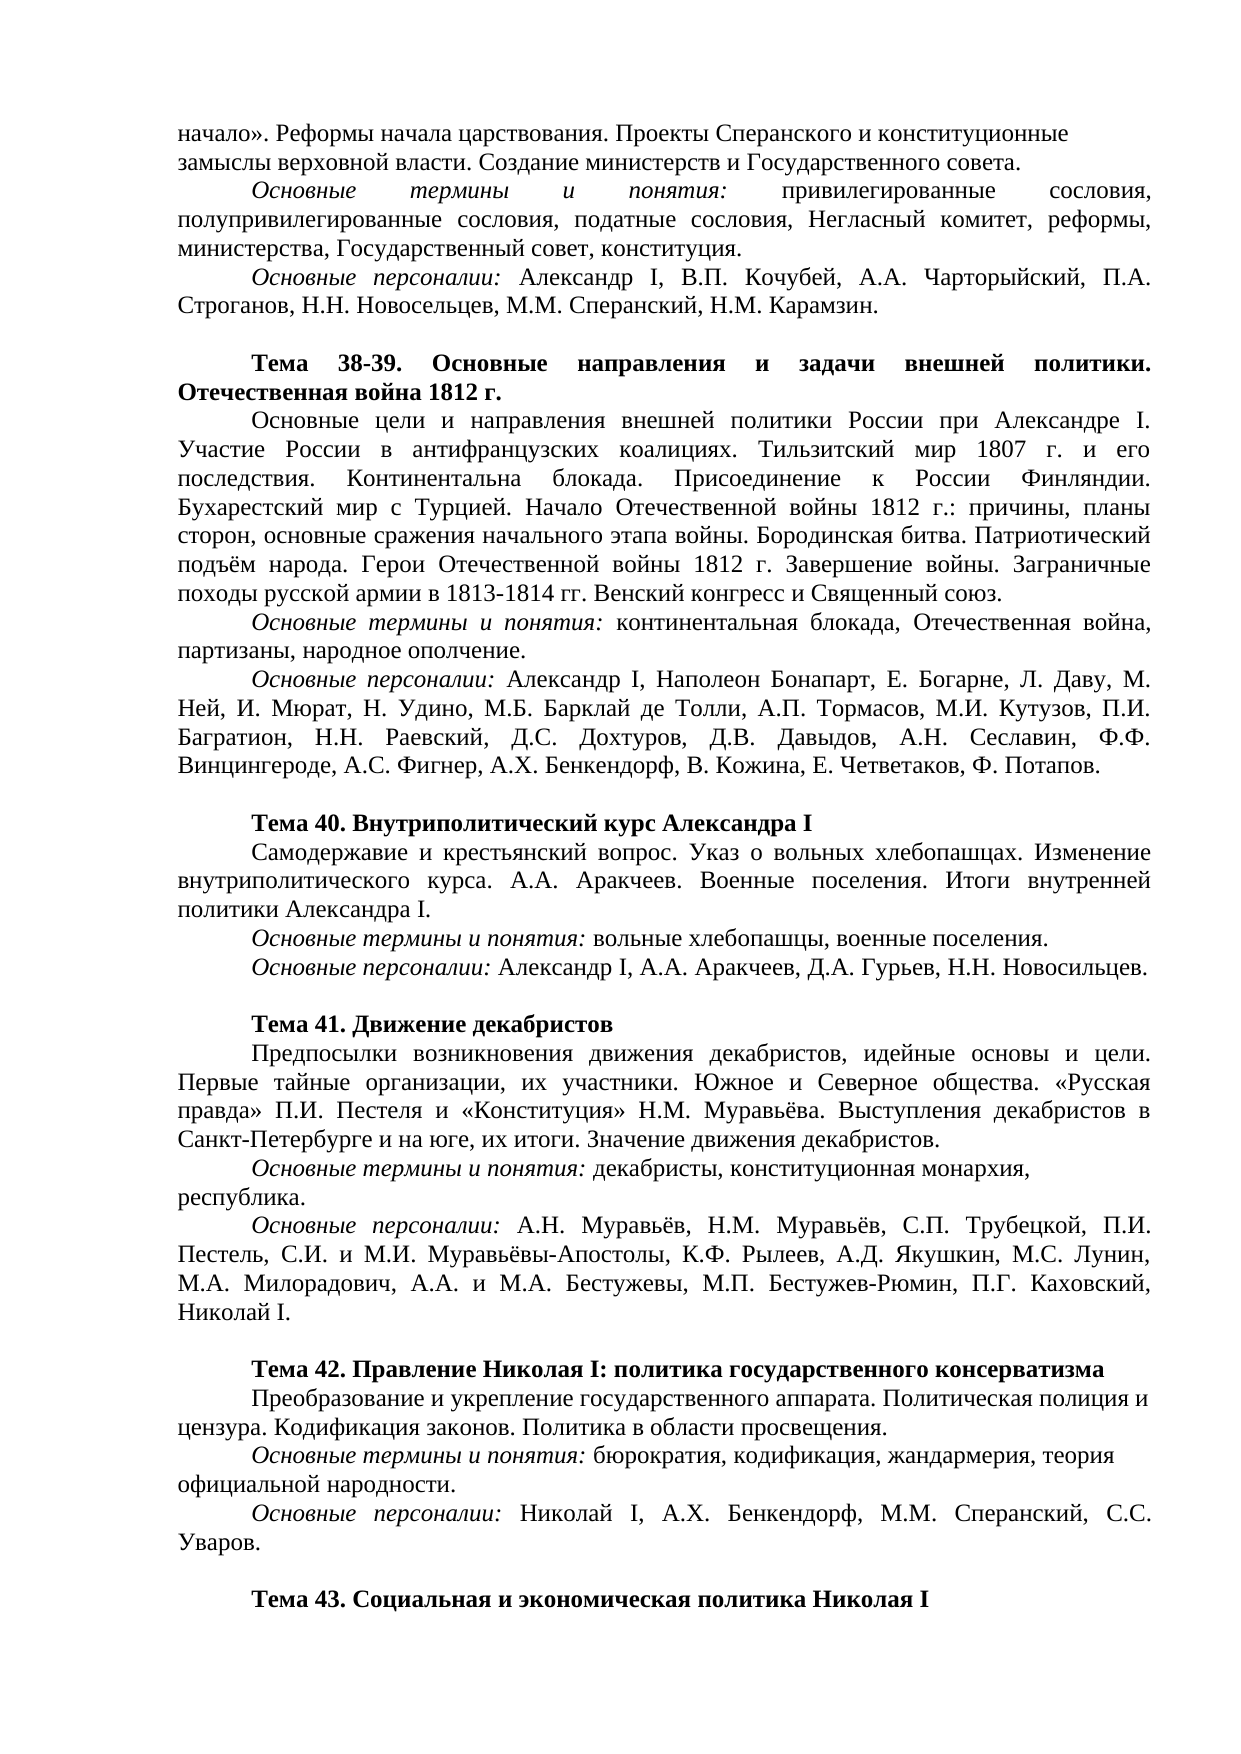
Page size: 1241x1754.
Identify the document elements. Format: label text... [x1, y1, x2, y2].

text Преобразование и укрепление государственного аппарата. Политическая полиция и цензура. Кодификация законов. Политика в области просвещения. [177, 1383, 1152, 1441]
text Тема 38-39. Основные направления и задачи внешней политики. Отечественная война 1812 г. [177, 348, 1152, 406]
text Предпосылки возникновения движения декабристов, идейные основы и цели. Первые тайные организации, их участники. Южное и Северное общества. «Русская правда» П.И. Пестеля и «Конституция» Н.М. Муравьёва. Выступления декабристов в Санкт-Петербурге и на юге, их итоги. Значение движения декабристов. [177, 1038, 1152, 1153]
text Тема 40. Внутриполитический курс Александра I [177, 808, 1152, 837]
text Основные термины и понятия: привилегированные сословия, полупривилегированные сословия, податные сословия, Негласный комитет, реформы, министерства, Государственный совет, конституция. [177, 176, 1152, 262]
text Основные цели и направления внешней политики России при Александре I. Участие России в антифранцузских коалициях. Тильзитский мир 1807 г. и его последствия. Континентальна блокада. Присоединение к России Финляндии. Бухарестский мир с Турцией. Начало Отечественной войны 1812 г.: причины, планы сторон, основные сражения начального этапа войны. Бородинская битва. Патриотический подъём народа. Герои Отечественной войны 1812 г. Завершение войны. Заграничные походы русской армии в 1813-1814 гг. Венский конгресс и Священный союз. [177, 406, 1152, 607]
text Основные персоналии: А.Н. Муравьёв, Н.М. Муравьёв, С.П. Трубецкой, П.И. Пестель, С.И. и М.И. Муравьёвы-Апостолы, К.Ф. Рылеев, А.Д. Якушкин, М.С. Лунин, М.А. Милорадович, А.А. и М.А. Бестужевы, М.П. Бестужев-Рюмин, П.Г. Каховский, Николай I. [177, 1211, 1152, 1326]
text Тема 41. Движение декабристов [177, 1009, 1152, 1038]
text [177, 118, 1152, 176]
text Основные термины и понятия: континентальная блокада, Отечественная война, партизаны, народное ополчение. [177, 607, 1152, 664]
text Основные персоналии: Александр I, Наполеон Бонапарт, Е. Богарне, Л. Даву, М. Ней, И. Мюрат, Н. Удино, М.Б. Барклай де Толли, А.П. Тормасов, М.И. Кутузов, П.И. Багратион, Н.Н. Раевский, Д.С. Дохтуров, Д.В. Давыдов, А.Н. Сеславин, Ф.Ф. Винцингероде, А.С. Фигнер, А.Х. Бенкендорф, В. Кожина, Е. Четветаков, Ф. Потапов. [177, 664, 1152, 779]
text Тема 42. Правление Николая I: политика государственного консерватизма [177, 1354, 1152, 1383]
text Основные персоналии: Александр I, В.П. Кочубей, А.А. Чарторыйский, П.А. Строганов, Н.Н. Новосельцев, М.М. Сперанский, Н.М. Карамзин. [177, 262, 1152, 319]
text Основные термины и понятия: декабристы, конституционная монархия, республика. [177, 1153, 1152, 1211]
text Основные термины и понятия: вольные хлебопашцы, военные поселения. [177, 923, 1152, 952]
text Основные персоналии: Николай I, А.Х. Бенкендорф, М.М. Сперанский, С.С. Уваров. [177, 1498, 1152, 1556]
text Тема 43. Социальная и экономическая политика Николая I [177, 1584, 1152, 1613]
text Основные термины и понятия: бюрократия, кодификация, жандармерия, теория официальной народности. [177, 1441, 1152, 1498]
text Основные персоналии: Александр I, А.А. Аракчеев, Д.А. Гурьев, Н.Н. Новосильцев. [177, 952, 1152, 981]
text Самодержавие и крестьянский вопрос. Указ о вольных хлебопашцах. Изменение внутриполитического курса. А.А. Аракчеев. Военные поселения. Итоги внутренней политики Александра I. [177, 837, 1152, 923]
